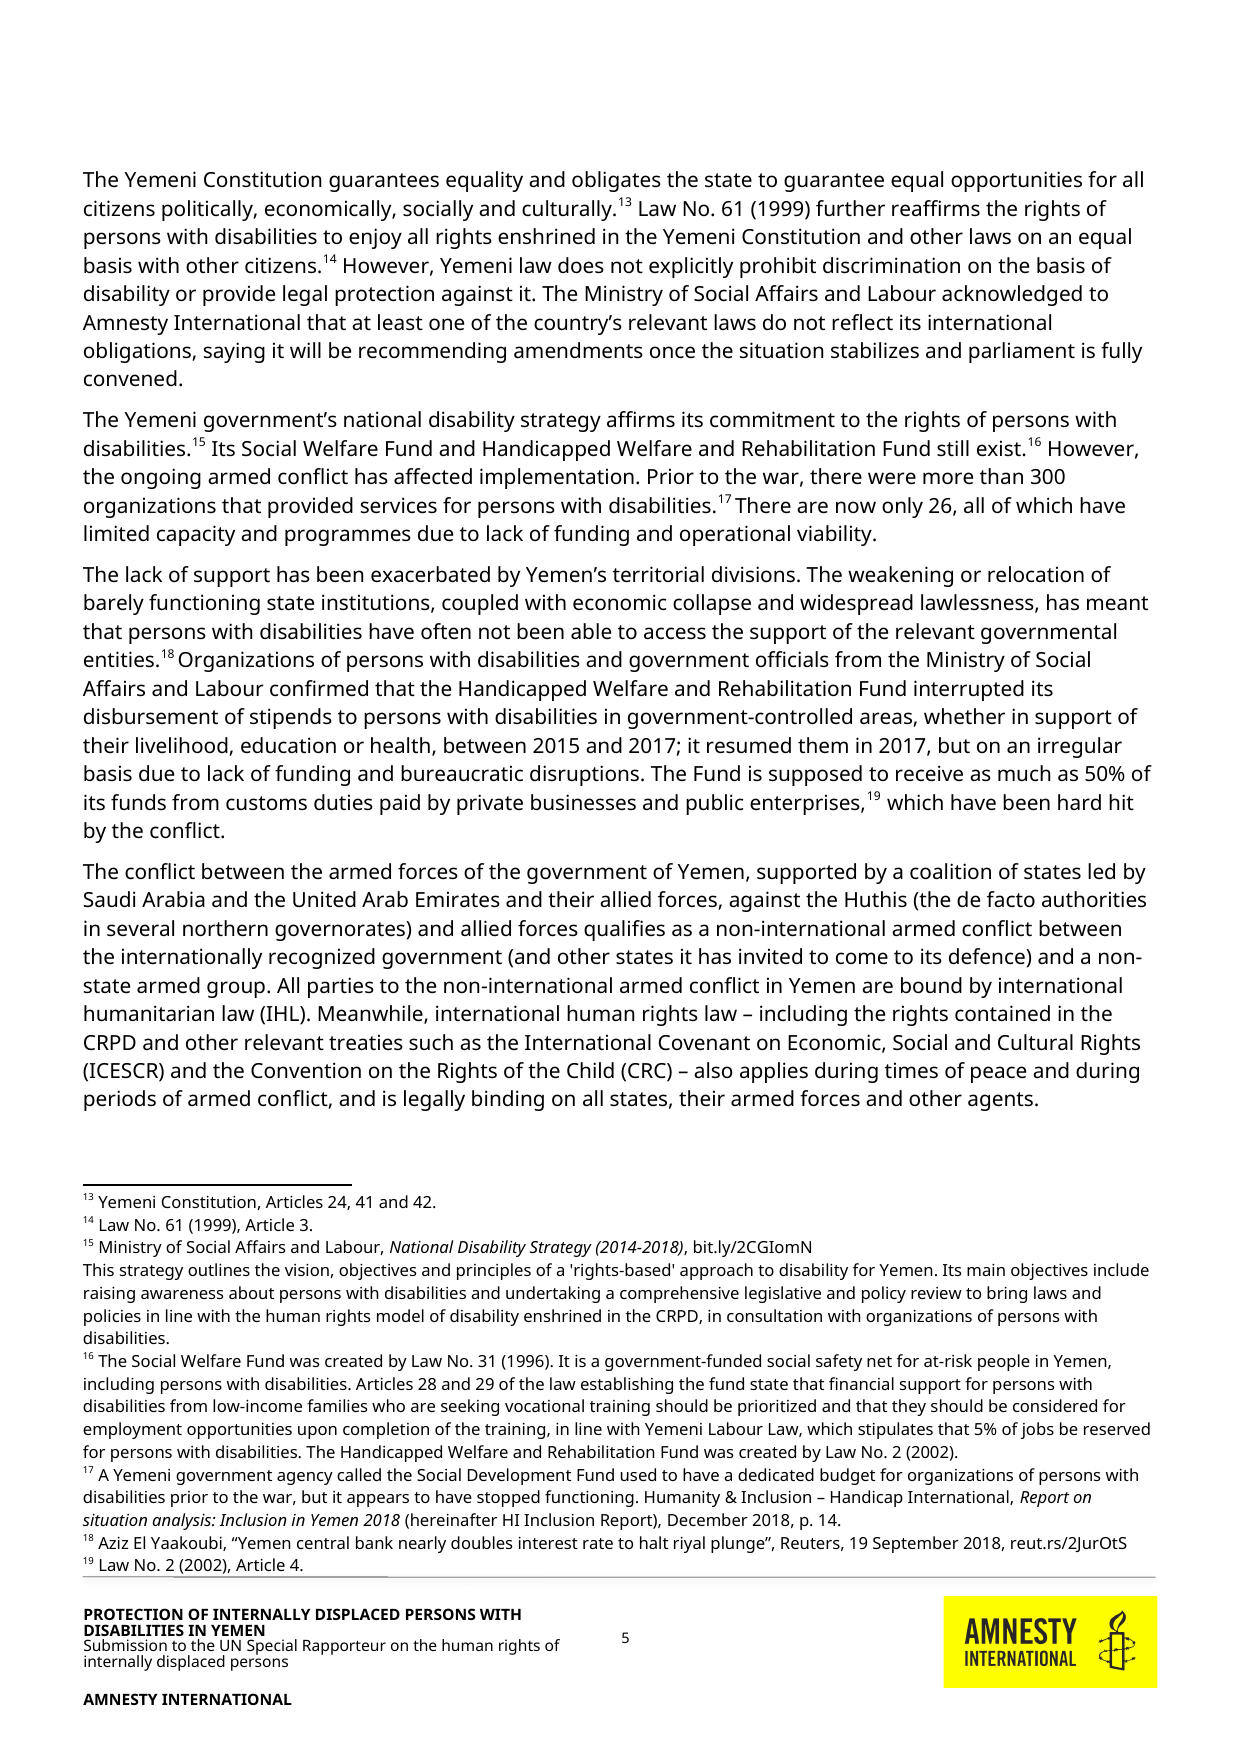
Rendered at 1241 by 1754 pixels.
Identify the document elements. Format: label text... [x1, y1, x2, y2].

picture [943, 1596, 1158, 1688]
text The conflict between the armed forces of the government of Yemen, supported by a coalition of states led by Saudi Arabia and the United Arab Emirates and their allied forces, against the Huthis (the de facto authorities in several northern governorates) and allied forces qualifies as a non-international armed conflict between the internationally recognized government (and other states it has invited to come to its defence) and a non-state armed group. All parties to the non-international armed conflict in Yemen are bound by international humanitarian law (IHL). Meanwhile, international human rights law – including the rights contained in the CRPD and other relevant treaties such as the International Covenant on Economic, Social and Cultural Rights (ICESCR) and the Convention on the Rights of the Child (CRC) – also applies during times of peace and during periods of armed conflict, and is legally binding on all states, their armed forces and other agents. [83, 857, 1157, 1113]
text The lack of support has been exacerbated by Yemen’s territorial divisions. The weakening or relocation of barely functioning state institutions, coupled with economic collapse and widespread lawlessness, has meant that persons with disabilities have often not been able to access the support of the relevant governmental entities. Organizations of persons with disabilities and government officials from the Ministry of Social Affairs and Labour confirmed that the Handicapped Welfare and Rehabilitation Fund interrupted its disbursement of stipends to persons with disabilities in government-controlled areas, whether in support of their livelihood, education or health, between 2015 and 2017; it resumed them in 2017, but on an irregular basis due to lack of funding and bureaucratic disruptions. The Fund is supposed to receive as much as 50% of its funds from customs duties paid by private businesses and public enterprises, which have been hard hit by the conflict. [83, 560, 1157, 844]
text The Yemeni government’s national disability strategy affirms its commitment to the rights of persons with disabilities. Its Social Welfare Fund and Handicapped Welfare and Rehabilitation Fund still exist. However, the ongoing armed conflict has affected implementation. Prior to the war, there were more than 300 organizations that provided services for persons with disabilities. There are now only 26, all of which have limited capacity and programmes due to lack of funding and operational viability. [83, 405, 1157, 548]
text The Yemeni Constitution guarantees equality and obligates the state to guarantee equal opportunities for all citizens politically, economically, socially and culturally. Law No. 61 (1999) further reaffirms the rights of persons with disabilities to enjoy all rights enshrined in the Yemeni Constitution and other laws on an equal basis with other citizens. However, Yemeni law does not explicitly prohibit discrimination on the basis of disability or provide legal protection against it. The Ministry of Social Affairs and Labour acknowledged to Amnesty International that at least one of the country’s relevant laws do not reflect its international obligations, saying it will be recommending amendments once the situation stabilizes and parliament is fully convened. [83, 165, 1157, 393]
